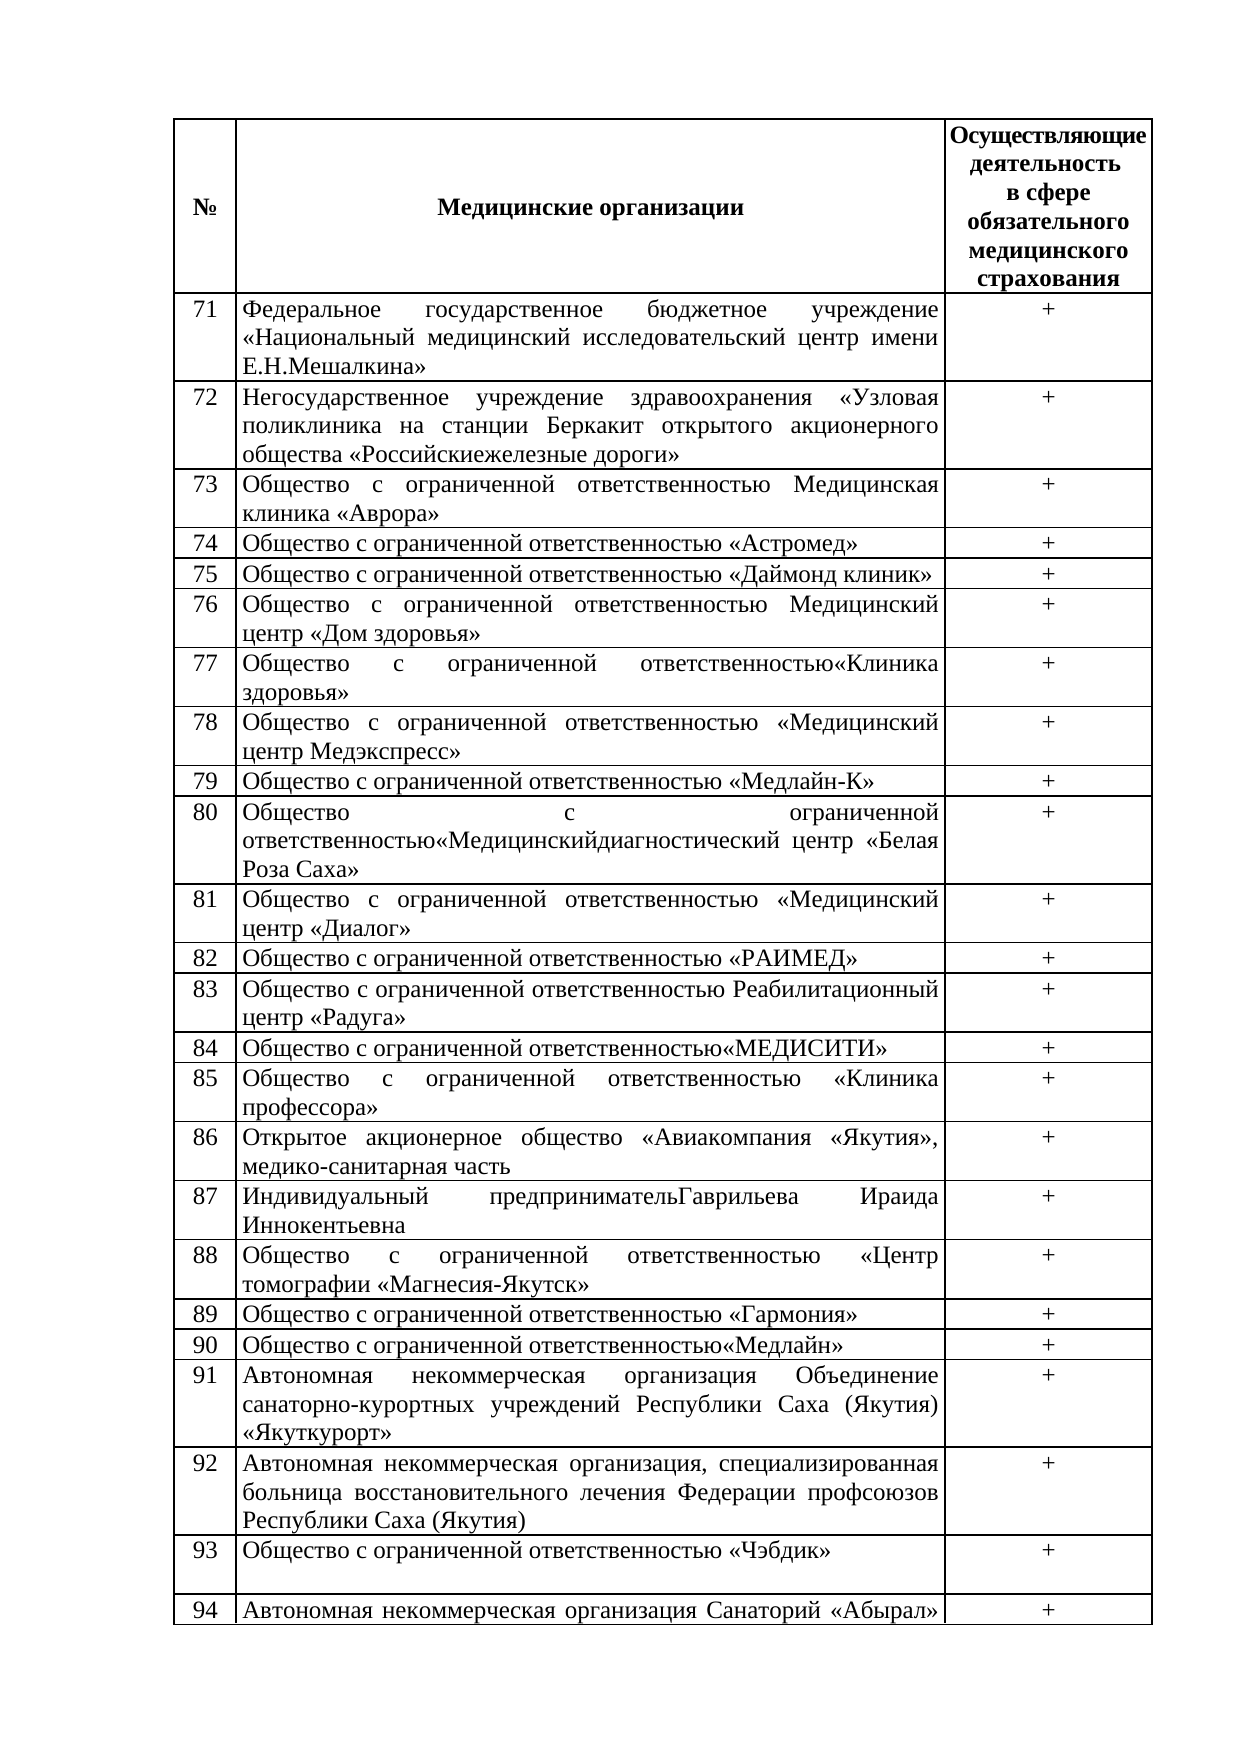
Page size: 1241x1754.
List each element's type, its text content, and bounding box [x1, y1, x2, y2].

table_cell + [946, 1448, 1151, 1534]
table_cell Общество с ограниченной ответственностью Реабилитационный центр «Радуга» [237, 974, 944, 1031]
table_cell 81 [175, 885, 235, 942]
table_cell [237, 1595, 944, 1623]
table_header № [175, 120, 235, 292]
table_cell Общество с ограниченной ответственностью Медицинская клиника «Аврора» [237, 470, 944, 527]
table_cell 74 [175, 528, 235, 557]
table_cell + [946, 1063, 1151, 1121]
table_cell 89 [175, 1300, 235, 1328]
table_cell + [946, 1360, 1151, 1446]
table_cell 78 [175, 707, 235, 765]
table_cell Общество с ограниченной ответственностью «Даймонд клиник» [237, 559, 944, 587]
table_header Осуществляющие деятельность в сфере обязательного медицинского страхования [946, 120, 1151, 292]
table_cell + [946, 1240, 1151, 1298]
table_cell 83 [175, 974, 235, 1031]
table_cell 82 [175, 943, 235, 972]
table_cell Общество с ограниченной ответственностью «Центр томографии «Магнесия-Якутск» [237, 1240, 944, 1298]
table_cell + [946, 382, 1151, 468]
table_cell 75 [175, 559, 235, 587]
table_cell Общество с ограниченной ответственностью «Гармония» [237, 1300, 944, 1328]
table_cell 84 [175, 1033, 235, 1062]
table_cell Открытое акционерное общество «Авиакомпания «Якутия», медико-санитарная часть [237, 1122, 944, 1180]
table_cell + [946, 1181, 1151, 1239]
table_cell + [946, 1122, 1151, 1180]
table_cell + [946, 797, 1151, 883]
table_cell 79 [175, 766, 235, 795]
table_cell Автономная некоммерческая организация Объединение санаторно-курортных учреждений Республики Саха (Якутия) «Якуткурорт» [237, 1360, 944, 1446]
table_cell Общество с ограниченной ответственностью «Клиника профессора» [237, 1063, 944, 1121]
table_cell 76 [175, 589, 235, 647]
table_cell 72 [175, 382, 235, 468]
table_cell 85 [175, 1063, 235, 1121]
table_cell + [946, 559, 1151, 587]
table_cell Негосударственное учреждение здравоохранения «Узловая поликлиника на станции Беркакит открытого акционерного общества «Российскиежелезные дороги» [237, 382, 944, 468]
table_cell + [946, 1033, 1151, 1062]
table_cell 80 [175, 797, 235, 883]
table_cell + [946, 943, 1151, 972]
table_cell + [946, 1330, 1151, 1358]
table_cell Общество с ограниченной ответственностью«Клиника здоровья» [237, 648, 944, 706]
table_cell 87 [175, 1181, 235, 1239]
table_cell Общество с ограниченной ответственностью «Медицинский центр «Диалог» [237, 885, 944, 942]
table_cell Общество с ограниченной ответственностью Медицинский центр «Дом здоровья» [237, 589, 944, 647]
table_cell + [946, 589, 1151, 647]
table_cell Общество с ограниченной ответственностью «РАИМЕД» [237, 943, 944, 972]
table_cell + [946, 766, 1151, 795]
table_cell Общество с ограниченной ответственностью «Медлайн-К» [237, 766, 944, 795]
table_cell + [946, 470, 1151, 527]
table_cell 77 [175, 648, 235, 706]
table_cell 94 [175, 1595, 235, 1623]
table_cell + [946, 707, 1151, 765]
table_cell Общество с ограниченной ответственностью«Медлайн» [237, 1330, 944, 1358]
table_cell Индивидуальный предпринимательГаврильева Ираида Иннокентьевна [237, 1181, 944, 1239]
table_cell + [946, 1536, 1151, 1593]
table_cell 90 [175, 1330, 235, 1358]
table_header Медицинские организации [237, 120, 944, 292]
table_cell 92 [175, 1448, 235, 1534]
table_cell 93 [175, 1536, 235, 1593]
table_cell Общество с ограниченной ответственностью«МЕДИСИТИ» [237, 1033, 944, 1062]
table_cell Общество с ограниченной ответственностью «Чэбдик» [237, 1536, 944, 1593]
table_cell 88 [175, 1240, 235, 1298]
table_cell Общество с ограниченной ответственностью«Медицинскийдиагностический центр «Белая Роза Саха» [237, 797, 944, 883]
table_cell + [946, 885, 1151, 942]
table_cell 86 [175, 1122, 235, 1180]
table_cell Федеральное государственное бюджетное учреждение «Национальный медицинский исследовательский центр имени Е.Н.Мешалкина» [237, 294, 944, 380]
table_cell + [946, 528, 1151, 557]
table_cell + [946, 294, 1151, 380]
table_cell + [946, 648, 1151, 706]
table_cell + [946, 1595, 1151, 1623]
table_cell Общество с ограниченной ответственностью «Астромед» [237, 528, 944, 557]
table_cell Автономная некоммерческая организация, специализированная больница восстановительного лечения Федерации профсоюзов Республики Саха (Якутия) [237, 1448, 944, 1534]
table_cell 91 [175, 1360, 235, 1446]
table_cell Общество с ограниченной ответственностью «Медицинский центр Медэкспресс» [237, 707, 944, 765]
table_cell 71 [175, 294, 235, 380]
table_cell + [946, 974, 1151, 1031]
table_cell 73 [175, 470, 235, 527]
table_cell + [946, 1300, 1151, 1328]
